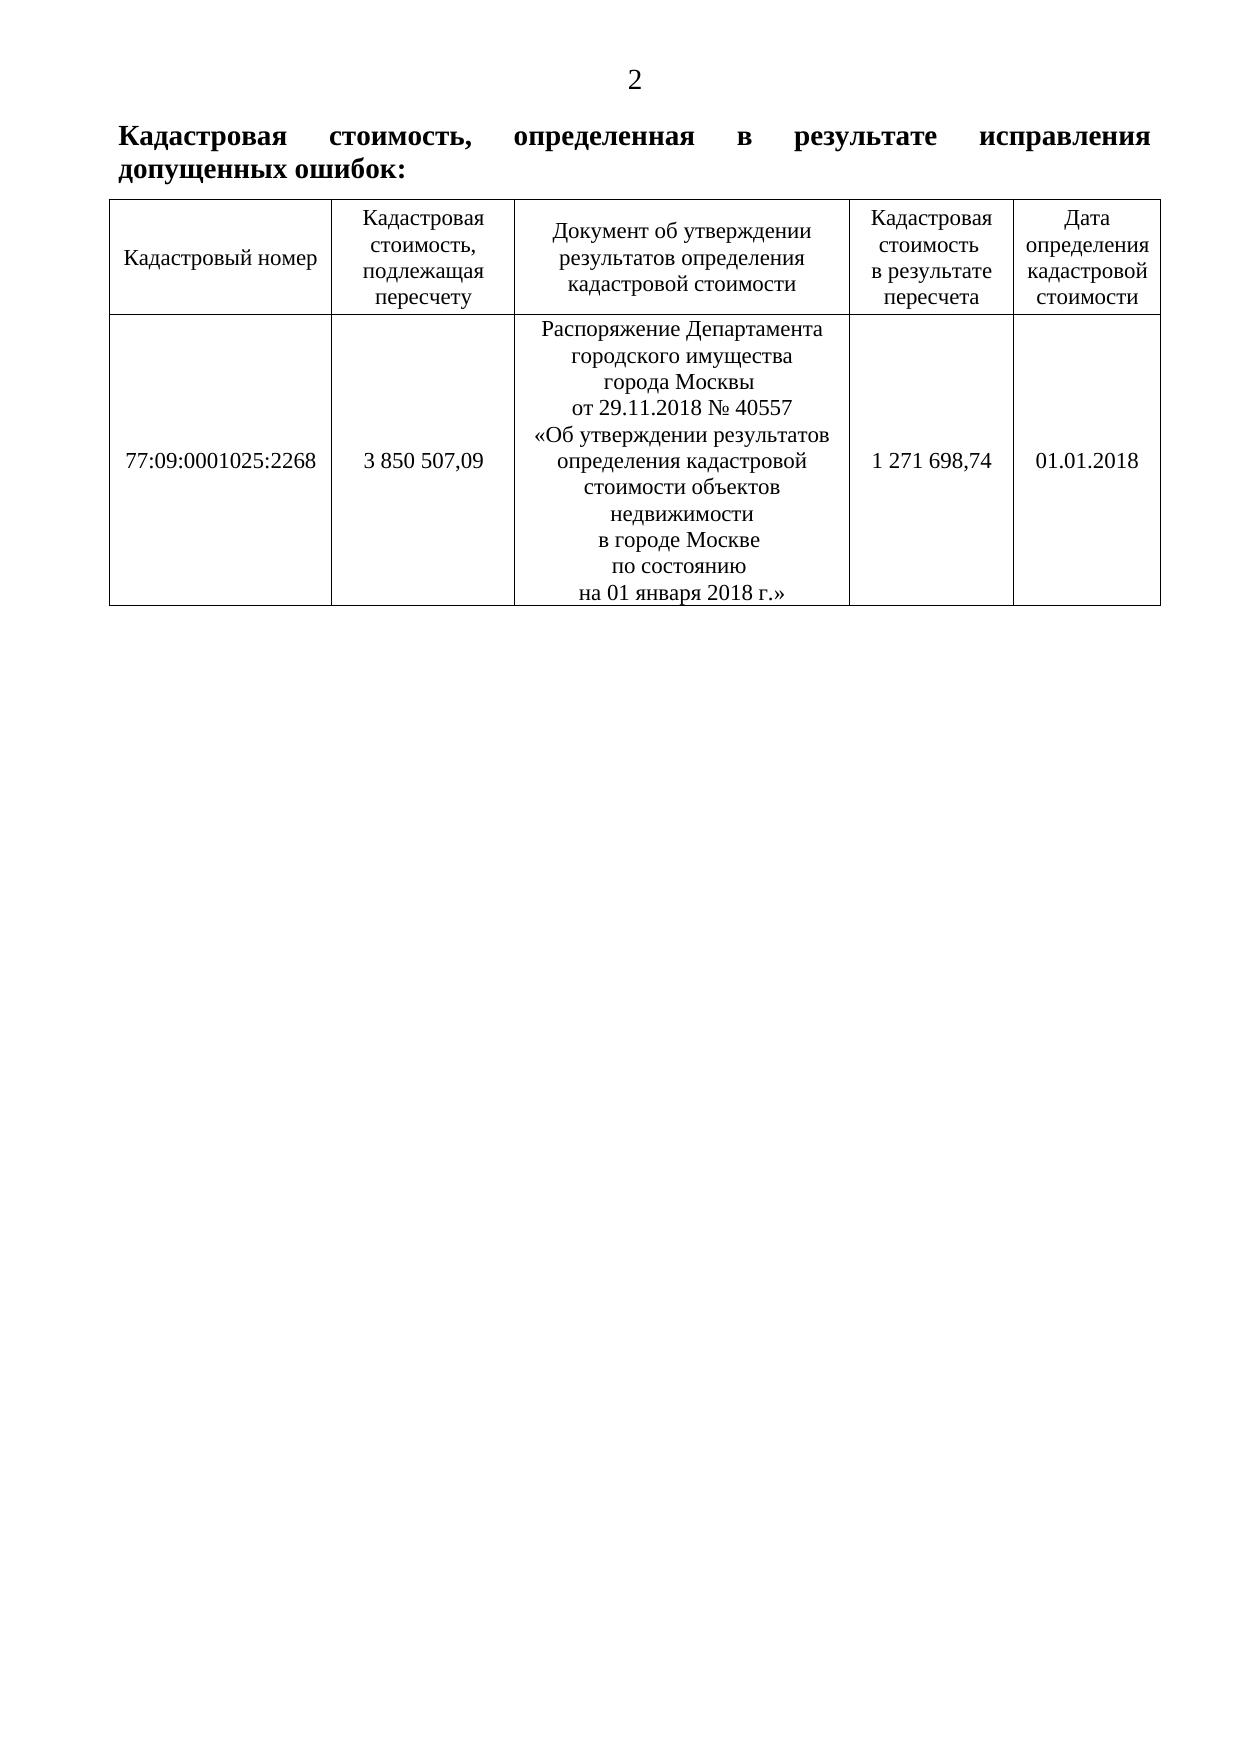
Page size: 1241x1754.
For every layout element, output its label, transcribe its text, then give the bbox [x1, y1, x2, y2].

table_header Дата определения кадастровой стоимости [1014, 200, 1160, 314]
table_header Кадастровый номер [110, 200, 331, 314]
table_cell Распоряжение Департамента городского имущества города Москвы от 29.11.2018 № 40557 «Об утверждении результатов определения кадастровой стоимости объектов недвижимости в городе Москве по состоянию на 01 января 2018 г.» [515, 315, 849, 605]
table_header Документ об утверждении результатов определения кадастровой стоимости [515, 200, 849, 314]
text Кадастровая стоимость, определенная в результате исправления допущенных ошибок: [118, 118, 1152, 185]
table_header Кадастровая стоимость, подлежащая пересчету [332, 200, 514, 314]
table_cell 1 271 698,74 [850, 315, 1013, 605]
table_header Кадастровая стоимость в результате пересчета [850, 200, 1013, 314]
table_cell 01.01.2018 [1014, 315, 1160, 605]
table_cell 3 850 507,09 [332, 315, 514, 605]
table_cell 77:09:0001025:2268 [110, 315, 331, 605]
